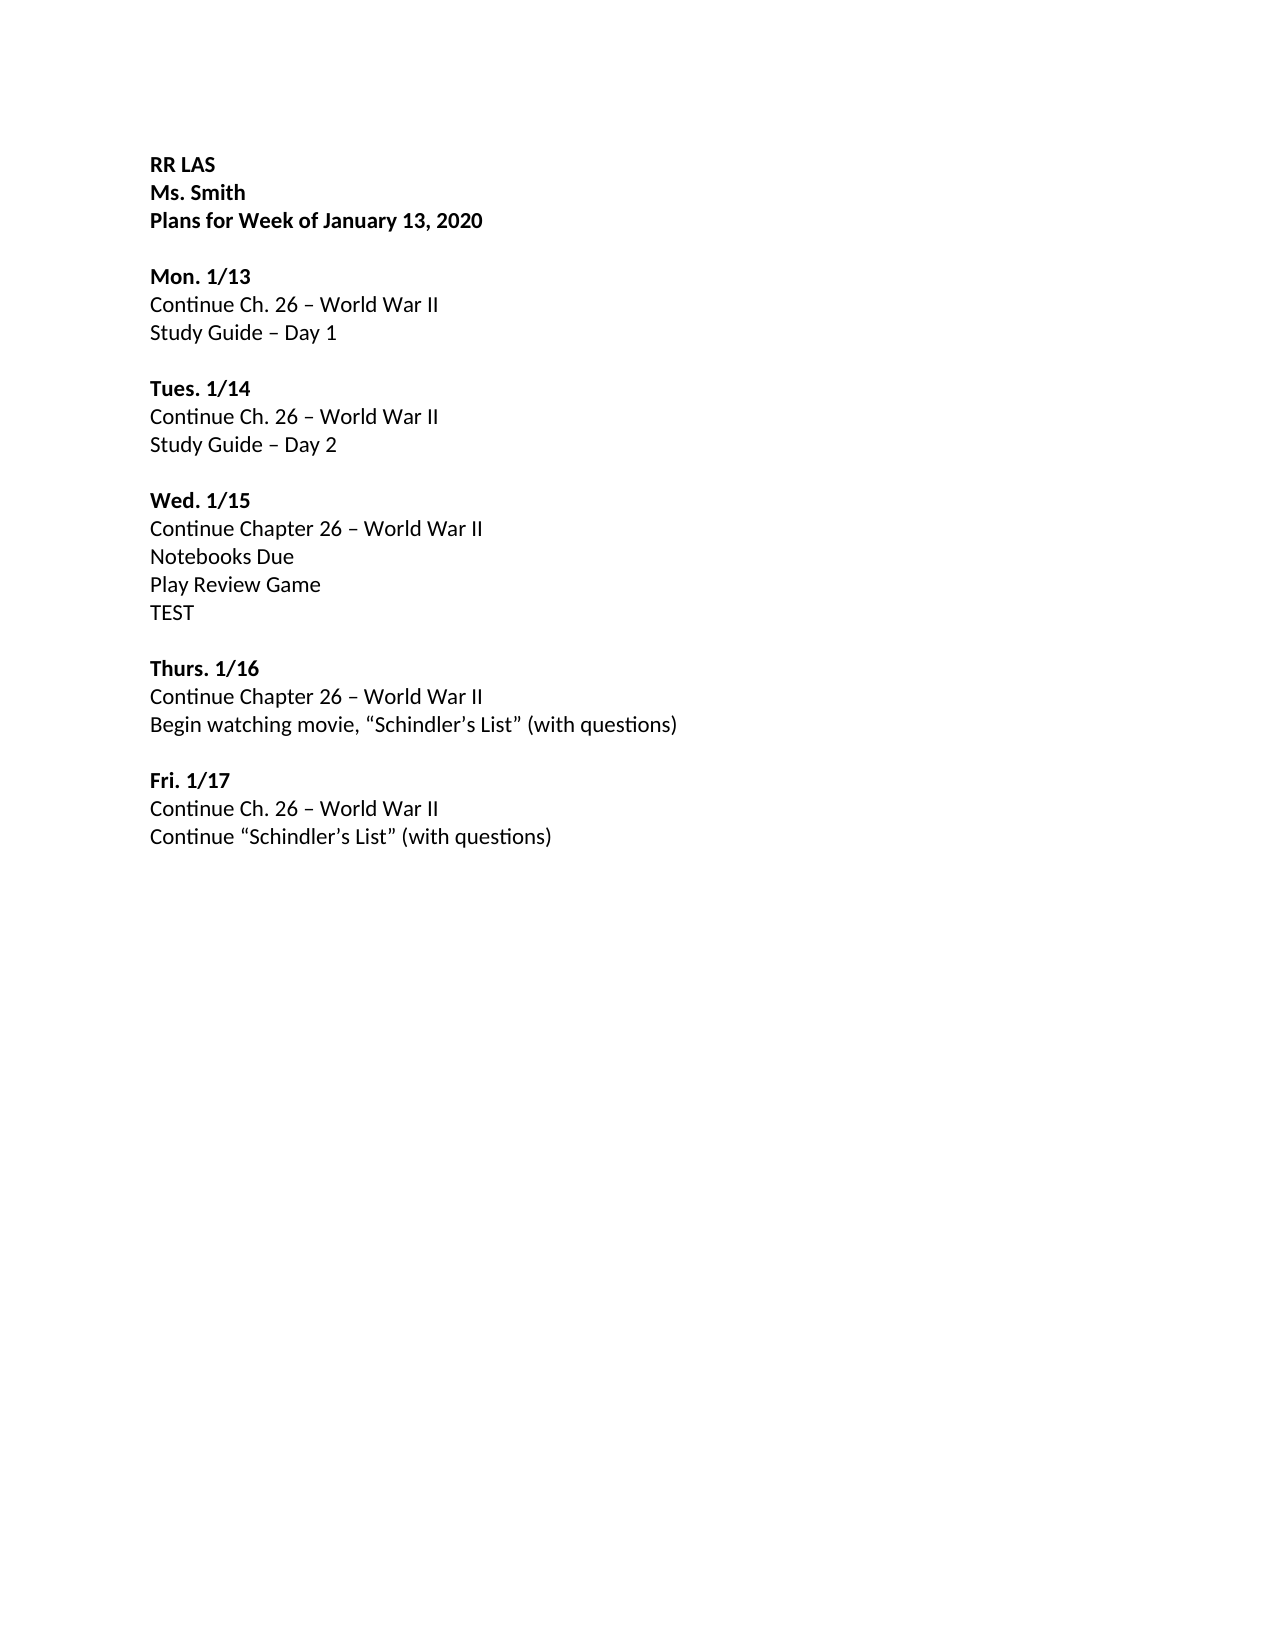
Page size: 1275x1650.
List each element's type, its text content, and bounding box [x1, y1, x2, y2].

text Notebooks Due [150, 542, 1125, 570]
text Continue Chapter 26 – World War II [150, 514, 1125, 542]
text Tues. 1/14 [150, 374, 1125, 402]
text Thurs. 1/16 [150, 654, 1125, 682]
text Play Review Game [150, 570, 1125, 598]
text Study Guide – Day 1 [150, 318, 1125, 346]
text Continue Ch. 26 – World War II [150, 402, 1125, 430]
text Continue Ch. 26 – World War II [150, 290, 1125, 318]
text Continue Ch. 26 – World War II [150, 794, 1125, 822]
text RR LAS [150, 150, 1125, 178]
text Ms. Smith [150, 178, 1125, 206]
text Plans for Week of January 13, 2020 [150, 206, 1125, 234]
text Mon. 1/13 [150, 262, 1125, 290]
text Study Guide – Day 2 [150, 430, 1125, 458]
text Begin watching movie, “Schindler’s List” (with questions) [150, 710, 1125, 738]
text Continue “Schindler’s List” (with questions) [150, 822, 1125, 851]
text Wed. 1/15 [150, 486, 1125, 514]
text TEST [150, 598, 1125, 626]
text Continue Chapter 26 – World War II [150, 682, 1125, 710]
text Fri. 1/17 [150, 766, 1125, 794]
